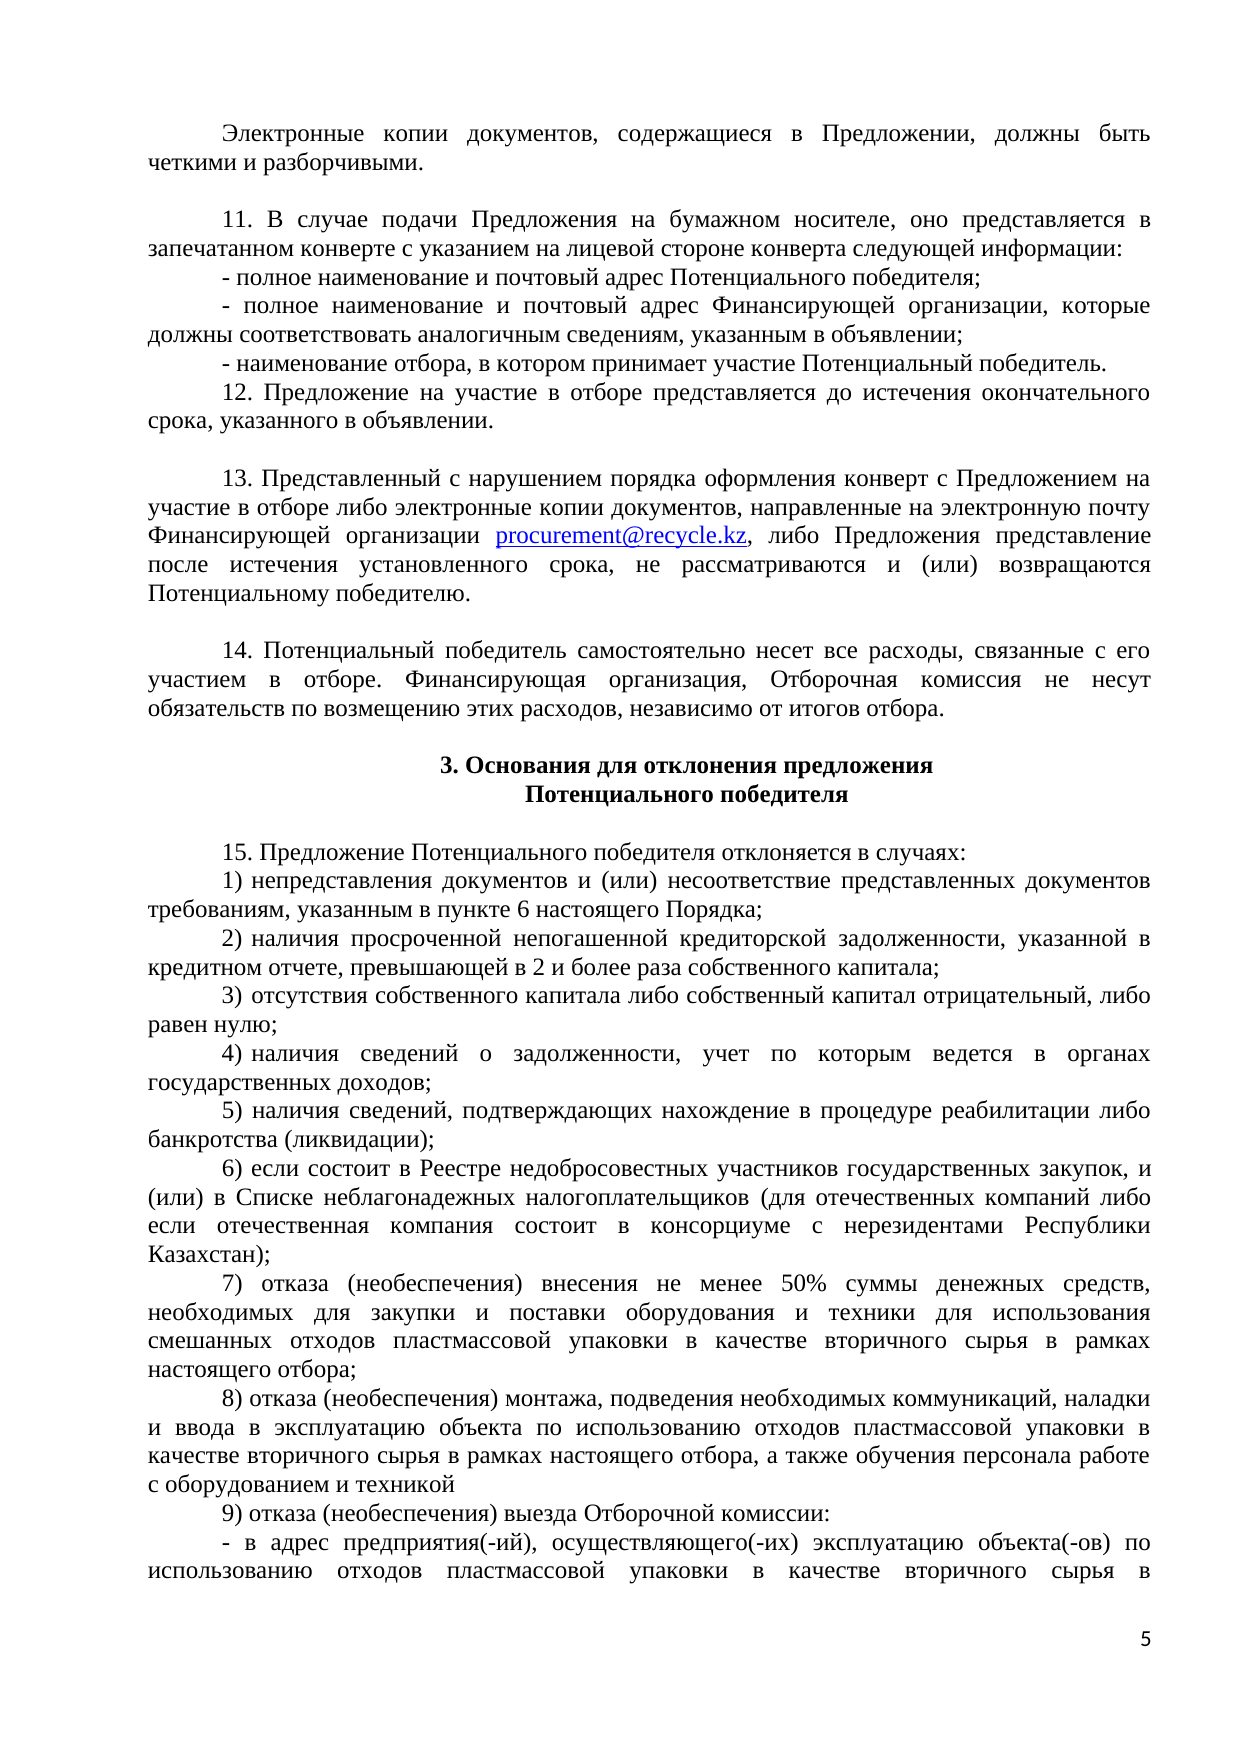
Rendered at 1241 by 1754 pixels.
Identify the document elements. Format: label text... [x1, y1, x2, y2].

text Потенциального победителя [148, 779, 1152, 808]
text 9) отказа (необеспечения) выезда Отборочной комиссии: [148, 1498, 1152, 1527]
list отсутствия собственного капитала либо собственный капитал отрицательный, либо равен нулю; [148, 981, 1152, 1038]
text 5) наличия сведений, подтверждающих нахождение в процедуре реабилитации либо банкротства (ликвидации); [148, 1096, 1152, 1153]
text 13. Представленный с нарушением порядка оформления конверт с Предложением на участие в отборе либо электронные копии документов, направленные на электронную почту Финансирующей организации procurement@recycle.kz, либо Предложения представление после истечения установленного срока, не рассматриваются и (или) возвращаются Потенциальному победителю. [148, 463, 1152, 607]
text - полное наименование и почтовый адрес Финансирующей организации, которые должны соответствовать аналогичным сведениям, указанным в объявлении; [148, 291, 1152, 348]
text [148, 1527, 1152, 1584]
list непредставления документов и (или) несоответствие представленных документов требованиям, указанным в пункте 6 настоящего Порядка; [148, 866, 1152, 923]
text - наименование отбора, в котором принимает участие Потенциальный победитель. [148, 348, 1152, 377]
text 6) если состоит в Реестре недобросовестных участников государственных закупок, и (или) в Списке неблагонадежных налогоплательщиков (для отечественных компаний либо если отечественная компания состоит в консорциуме с нерезидентами Республики Казахстан); [148, 1153, 1152, 1268]
text 14. Потенциальный победитель самостоятельно несет все расходы, связанные с его участием в отборе. Финансирующая организация, Отборочная комиссия не несут обязательств по возмещению этих расходов, независимо от итогов отбора. [148, 636, 1152, 722]
text 15. Предложение Потенциального победителя отклоняется в случаях: [148, 837, 1152, 866]
list наличия просроченной непогашенной кредиторской задолженности, указанной в кредитном отчете, превышающей в 2 и более раза собственного капитала; [148, 923, 1152, 981]
text 11. В случае подачи Предложения на бумажном носителе, оно представляется в запечатанном конверте с указанием на лицевой стороне конверта следующей информации: [148, 204, 1152, 262]
list наличия сведений о задолженности, учет по которым ведется в органах государственных доходов; [148, 1038, 1152, 1096]
text Электронные копии документов, содержащиеся в Предложении, должны быть четкими и разборчивыми. [148, 118, 1152, 176]
text - полное наименование и почтовый адрес Потенциального победителя; [148, 262, 1152, 291]
text 12. Предложение на участие в отборе представляется до истечения окончательного срока, указанного в объявлении. [148, 377, 1152, 434]
text 3. Основания для отклонения предложения [148, 751, 1152, 779]
text 7) отказа (необеспечения) внесения не менее 50% суммы денежных средств, необходимых для закупки и поставки оборудования и техники для использования смешанных отходов пластмассовой упаковки в качестве вторичного сырья в рамках настоящего отбора; [148, 1268, 1152, 1383]
text 8) отказа (необеспечения) монтажа, подведения необходимых коммуникаций, наладки и ввода в эксплуатацию объекта по использованию отходов пластмассовой упаковки в качестве вторичного сырья в рамках настоящего отбора, а также обучения персонала работе с оборудованием и техникой [148, 1383, 1152, 1498]
